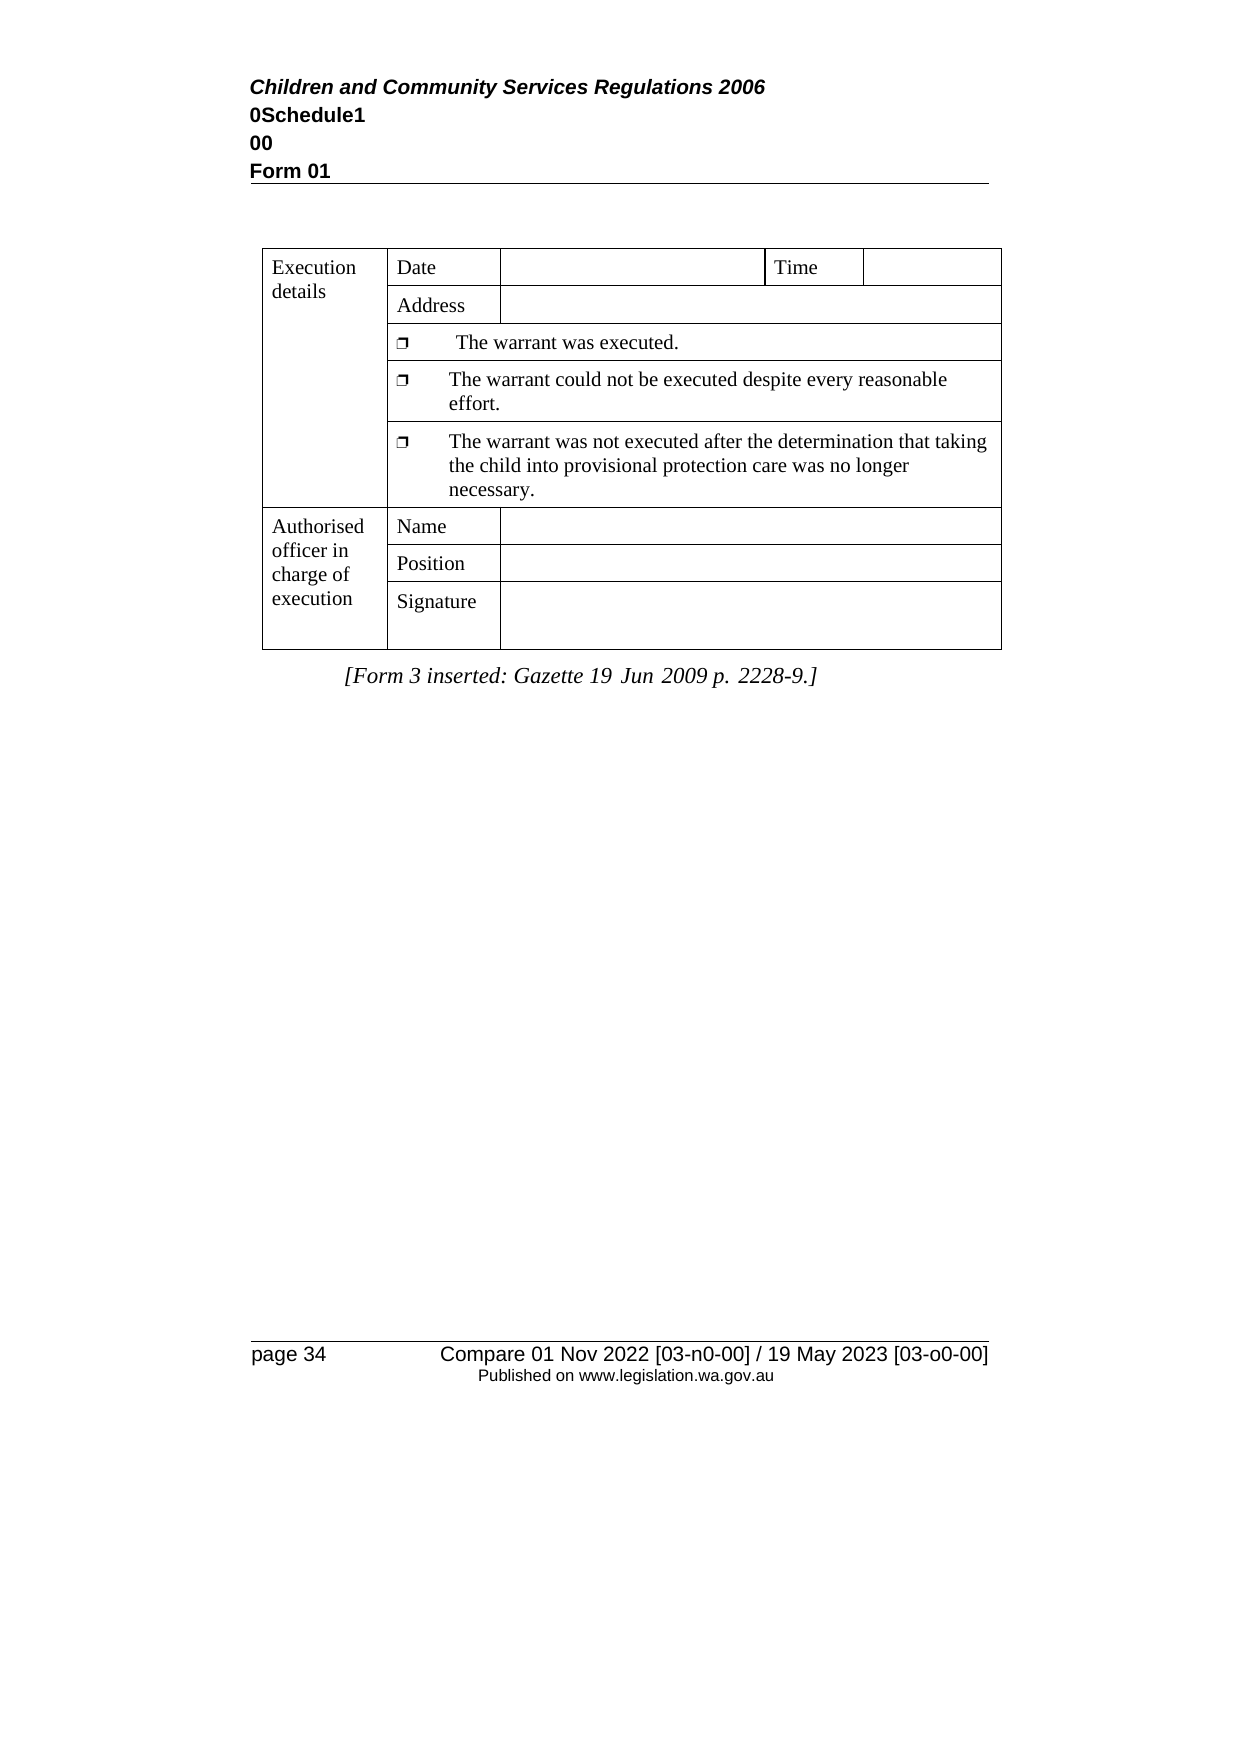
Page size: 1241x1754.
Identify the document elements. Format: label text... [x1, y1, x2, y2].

table_cell Authorised officer in charge of execution [263, 508, 387, 649]
table_cell The warrant was executed. [388, 324, 1001, 360]
table_cell [501, 582, 1001, 649]
table_cell [501, 545, 1001, 581]
table_cell Date [388, 249, 500, 285]
table_cell The warrant was not executed after the determination that taking the child into provisional protection care was no longer necessary. [388, 422, 1001, 507]
table_cell The warrant could not be executed despite every reasonable effort. [388, 361, 1001, 421]
table_cell [864, 249, 1001, 285]
table_cell [501, 286, 1001, 323]
table_cell Execution details [263, 249, 387, 507]
table_cell Name [388, 508, 500, 544]
table_cell [501, 249, 764, 285]
table_cell Address [388, 286, 500, 323]
table_cell Position [388, 545, 500, 581]
table_cell Signature [388, 582, 500, 649]
table_cell Time [766, 249, 863, 285]
table_cell [501, 508, 1001, 544]
text [Form 3 inserted: Gazette 19 Jun 2009 p. 2228-9.] [251, 662, 989, 689]
